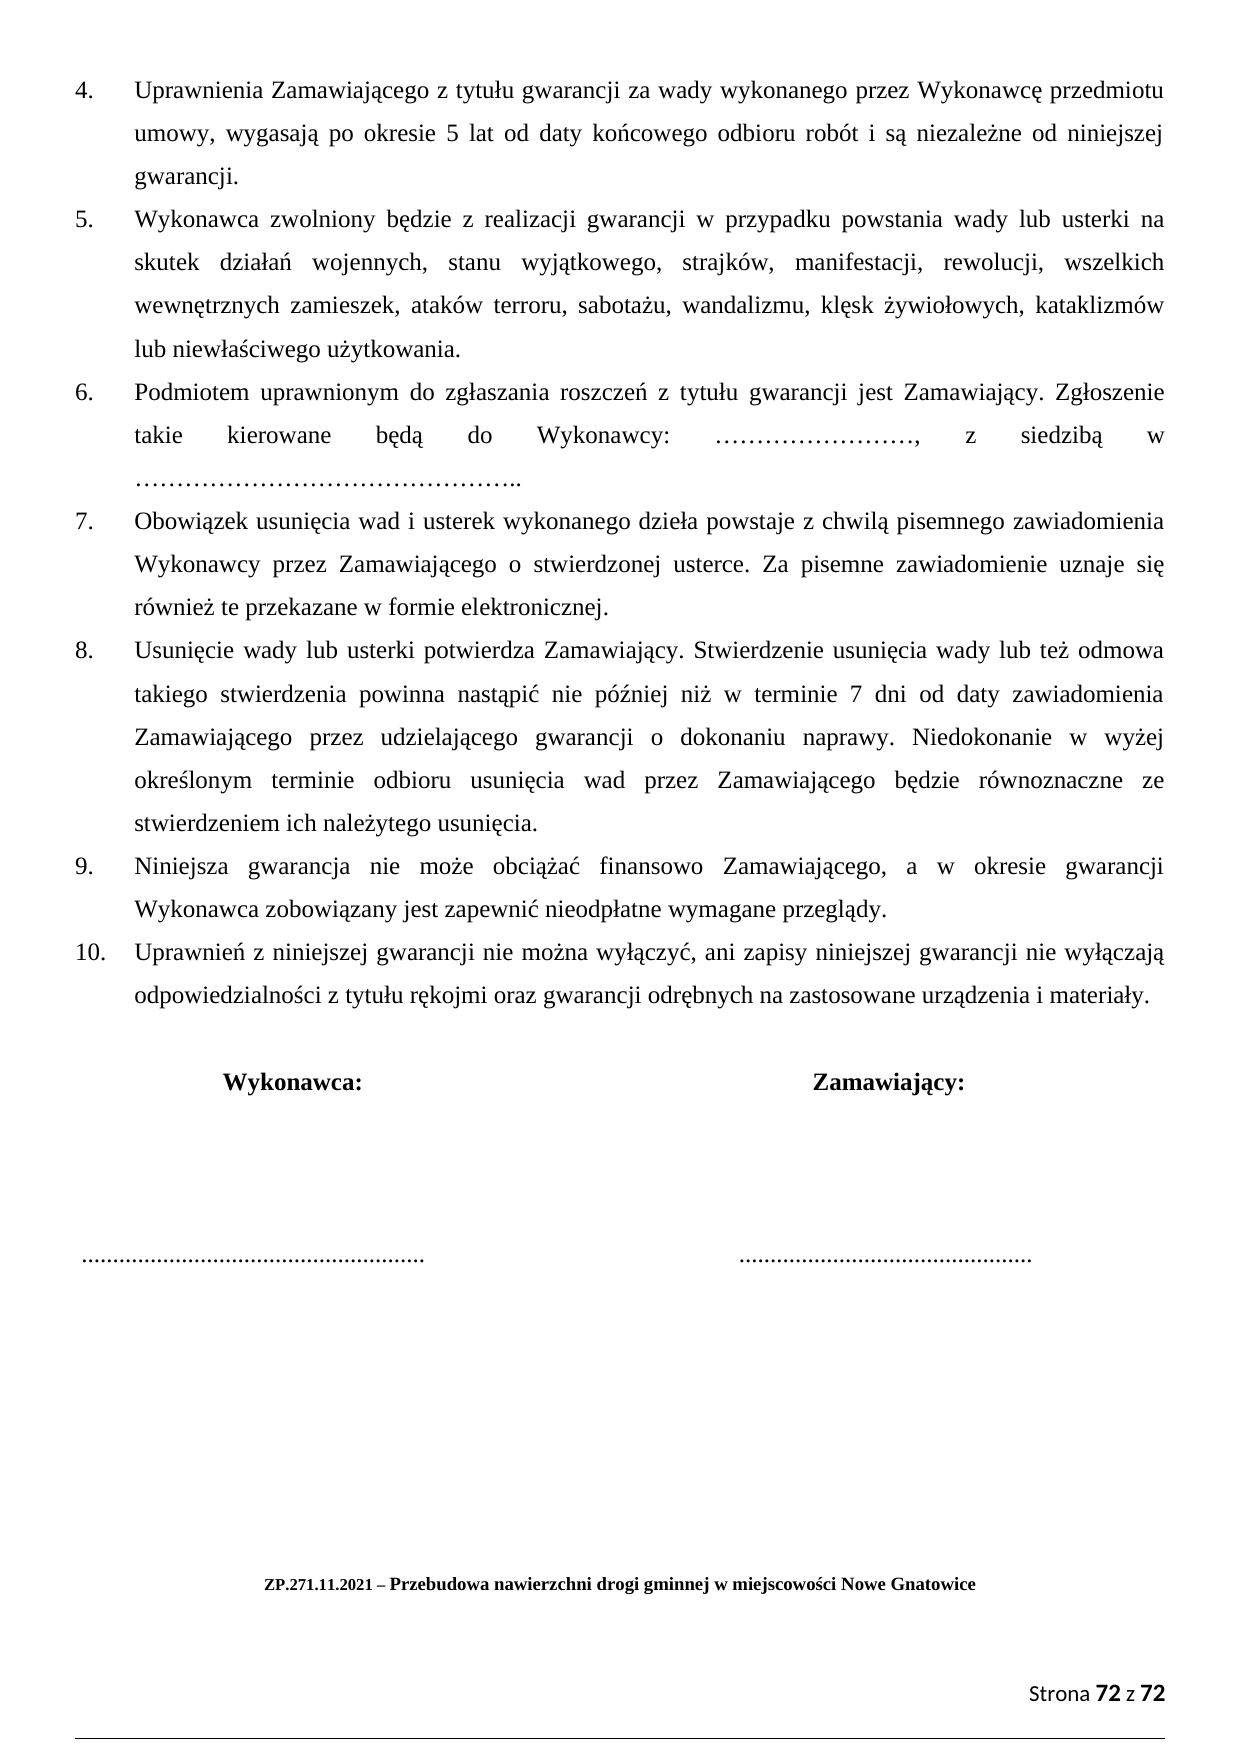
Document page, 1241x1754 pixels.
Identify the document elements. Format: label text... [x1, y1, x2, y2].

list Usunięcie wady lub usterki potwierdza Zamawiający. Stwierdzenie usunięcia wady lub też odmowa takiego stwierdzenia powinna nastąpić nie później niż w terminie 7 dni od daty zawiadomienia Zamawiającego przez udzielającego gwarancji o dokonaniu naprawy. Niedokonanie w wyżej określonym terminie odbioru usunięcia wad przez Zamawiającego będzie równoznaczne ze stwierdzeniem ich należytego usunięcia. [75, 636, 1165, 837]
list Niniejsza gwarancja nie może obciążać finansowo Zamawiającego, a w okresie gwarancji Wykonawca zobowiązany jest zapewnić nieodpłatne wymagane przeglądy. [75, 851, 1165, 923]
text ....................................................... ............................................... [75, 1239, 1165, 1268]
list Wykonawca zwolniony będzie z realizacji gwarancji w przypadku powstania wady lub usterki na skutek działań wojennych, stanu wyjątkowego, strajków, manifestacji, rewolucji, wszelkich wewnętrznych zamieszek, ataków terroru, sabotażu, wandalizmu, klęsk żywiołowych, kataklizmów lub niewłaściwego użytkowania. [75, 204, 1165, 362]
text Wykonawca: Zamawiający: [149, 1067, 1165, 1096]
list Podmiotem uprawnionym do zgłaszania roszczeń z tytułu gwarancji jest Zamawiający. Zgłoszenie takie kierowane będą do Wykonawcy: ……………………, z siedzibą w ……………………………………….. [75, 377, 1165, 492]
list Obowiązek usunięcia wad i usterek wykonanego dzieła powstaje z chwilą pisemnego zawiadomienia Wykonawcy przez Zamawiającego o stwierdzonej usterce. Za pisemne zawiadomienie uznaje się również te przekazane w formie elektronicznej. [75, 506, 1165, 621]
list Uprawnienia Zamawiającego z tytułu gwarancji za wady wykonanego przez Wykonawcę przedmiotu umowy, wygasają po okresie 5 lat od daty końcowego odbioru robót i są niezależne od niniejszej gwarancji. [75, 75, 1165, 190]
list Uprawnień z niniejszej gwarancji nie można wyłączyć, ani zapisy niniejszej gwarancji nie wyłączają odpowiedzialności z tytułu rękojmi oraz gwarancji odrębnych na zastosowane urządzenia i materiały. [75, 937, 1165, 1009]
